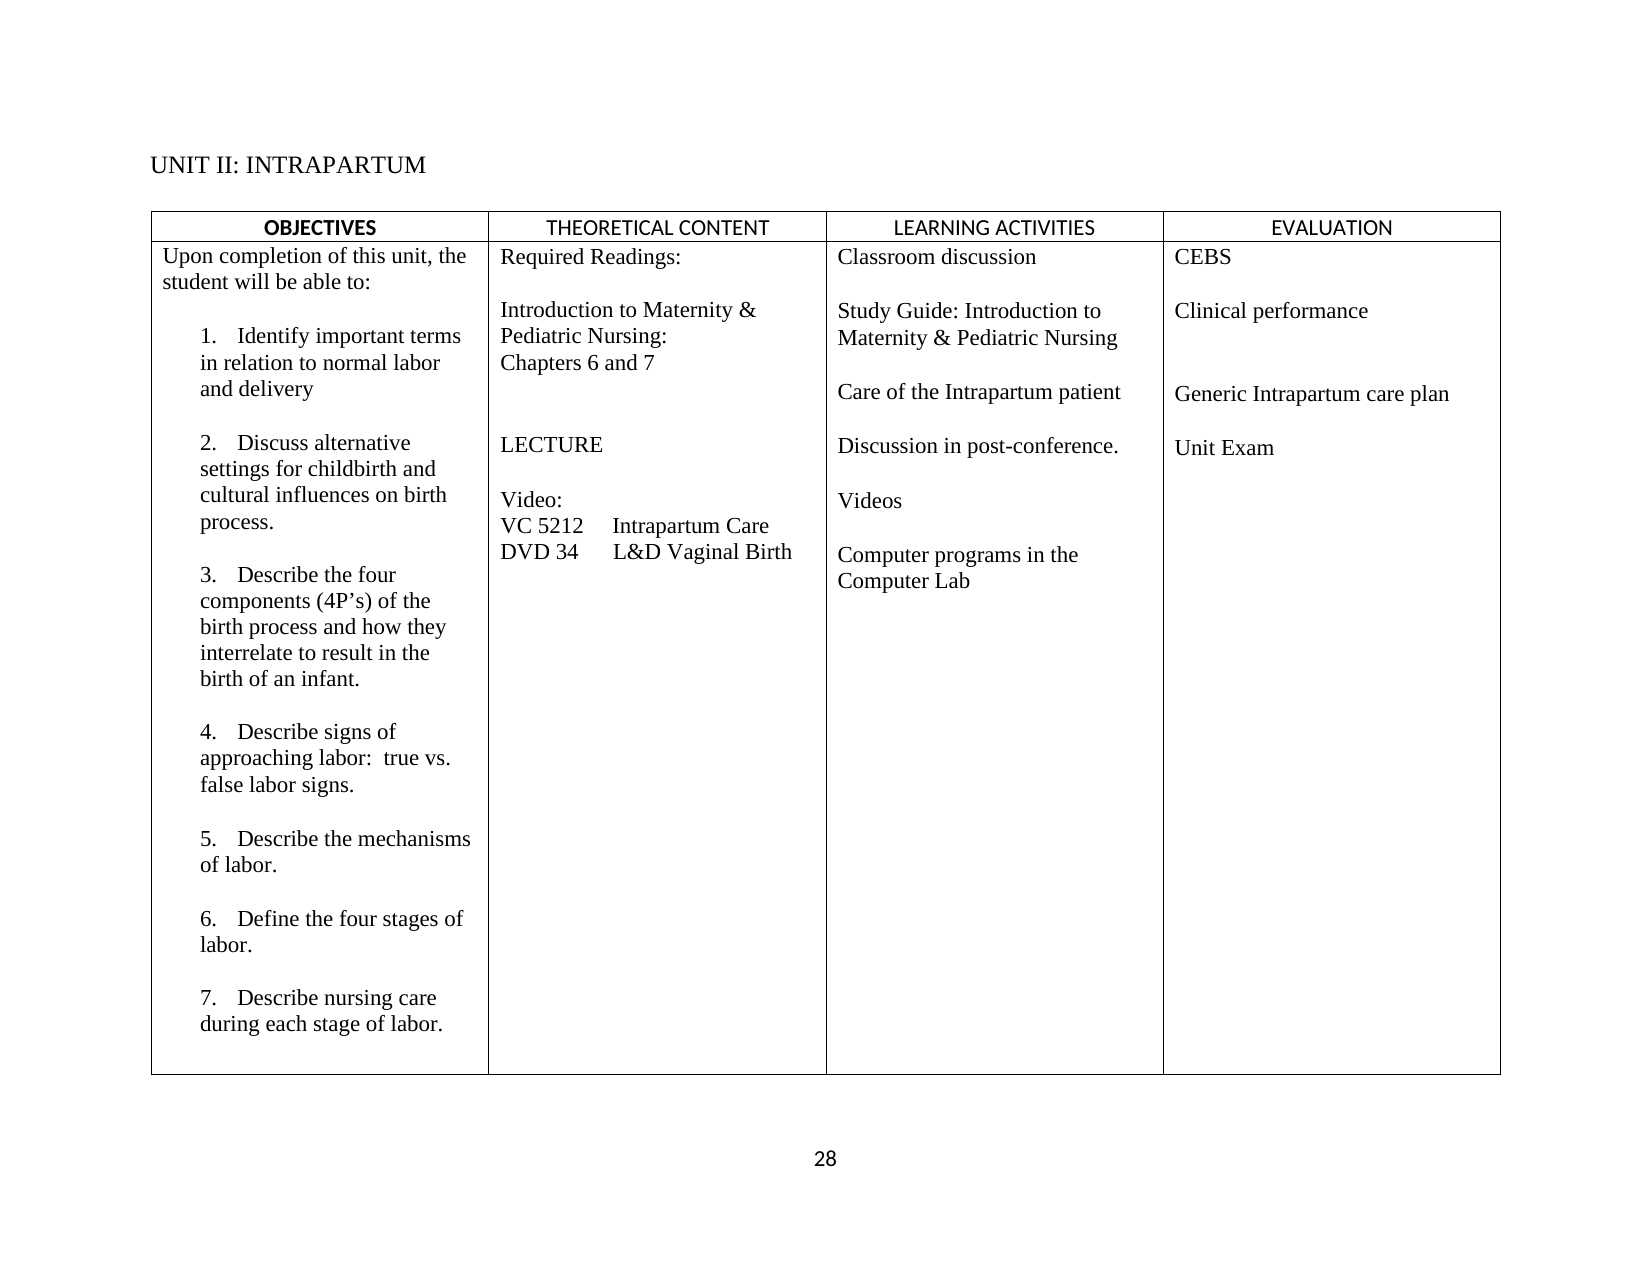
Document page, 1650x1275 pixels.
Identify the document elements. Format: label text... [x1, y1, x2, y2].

table_header EVALUATION [1164, 212, 1500, 241]
table_header THEORETICAL CONTENT [489, 212, 826, 241]
table_cell Upon completion of this unit, the student will be able to: Identify important terms in relation to normal labor and delivery Discuss alternative settings for childbirth and cultural influences on birth process. Describe the four components (4P’s) of the birth process and how they interrelate to result in the birth of an infant. Describe signs of approaching labor: true vs. false labor signs. Describe the mechanisms of labor. Define the four stages of labor. Describe nursing care during each stage of labor. [152, 242, 488, 1074]
text UNIT II: INTRAPARTUM [150, 150, 1500, 179]
table_cell Required Readings: Introduction to Maternity & Pediatric Nursing: Chapters 6 and 7 LECTURE Video: VC 5212 Intrapartum Care DVD 34 L&D Vaginal Birth [489, 242, 826, 1074]
table_header OBJECTIVES [152, 212, 488, 241]
table_cell CEBS Clinical performance Generic Intrapartum care plan Unit Exam [1164, 242, 1500, 1074]
table_cell Classroom discussion Study Guide: Introduction to Maternity & Pediatric Nursing Care of the Intrapartum patient Discussion in post-conference. Videos Computer programs in the Computer Lab [827, 242, 1163, 1074]
table_header LEARNING ACTIVITIES [827, 212, 1163, 241]
